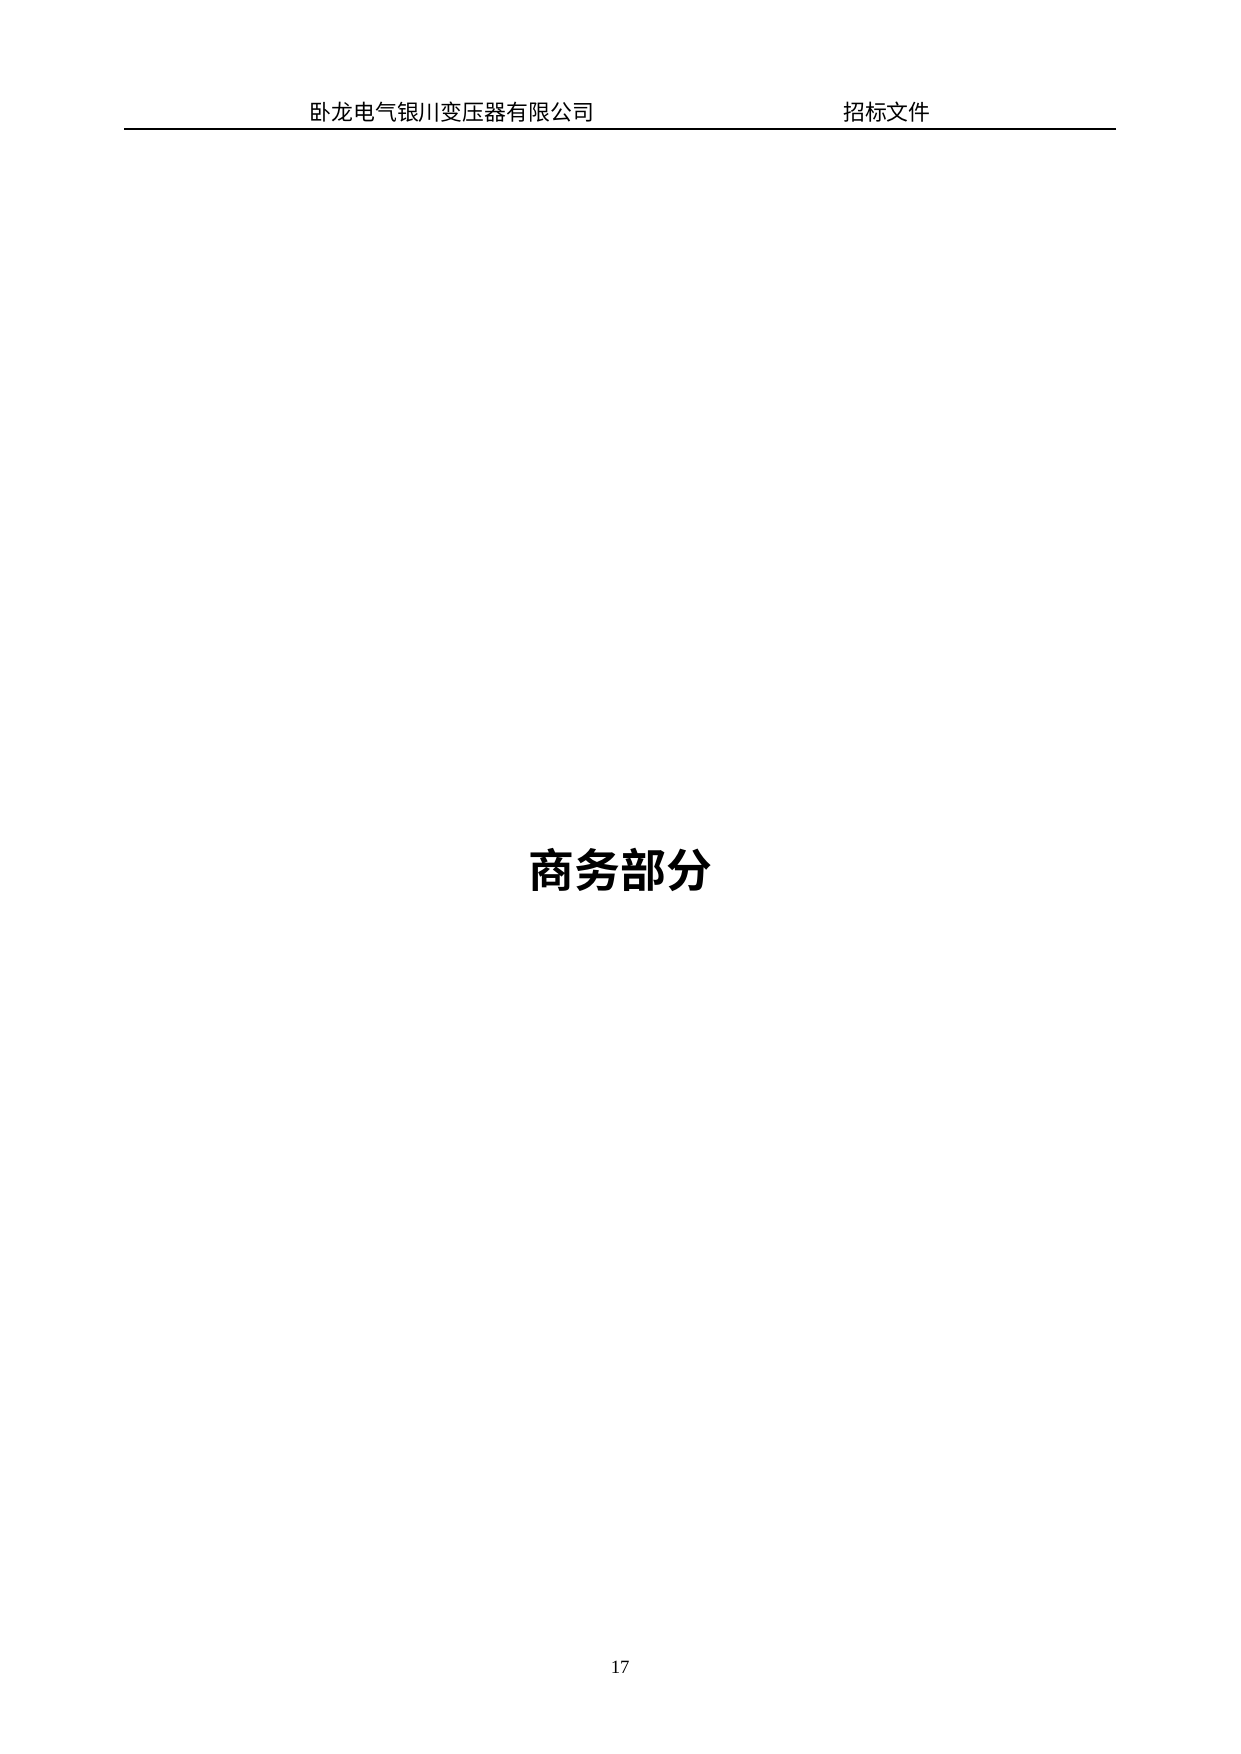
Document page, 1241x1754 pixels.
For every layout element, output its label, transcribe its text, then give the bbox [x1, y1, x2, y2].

subtitle 商务部分 [124, 835, 1116, 901]
